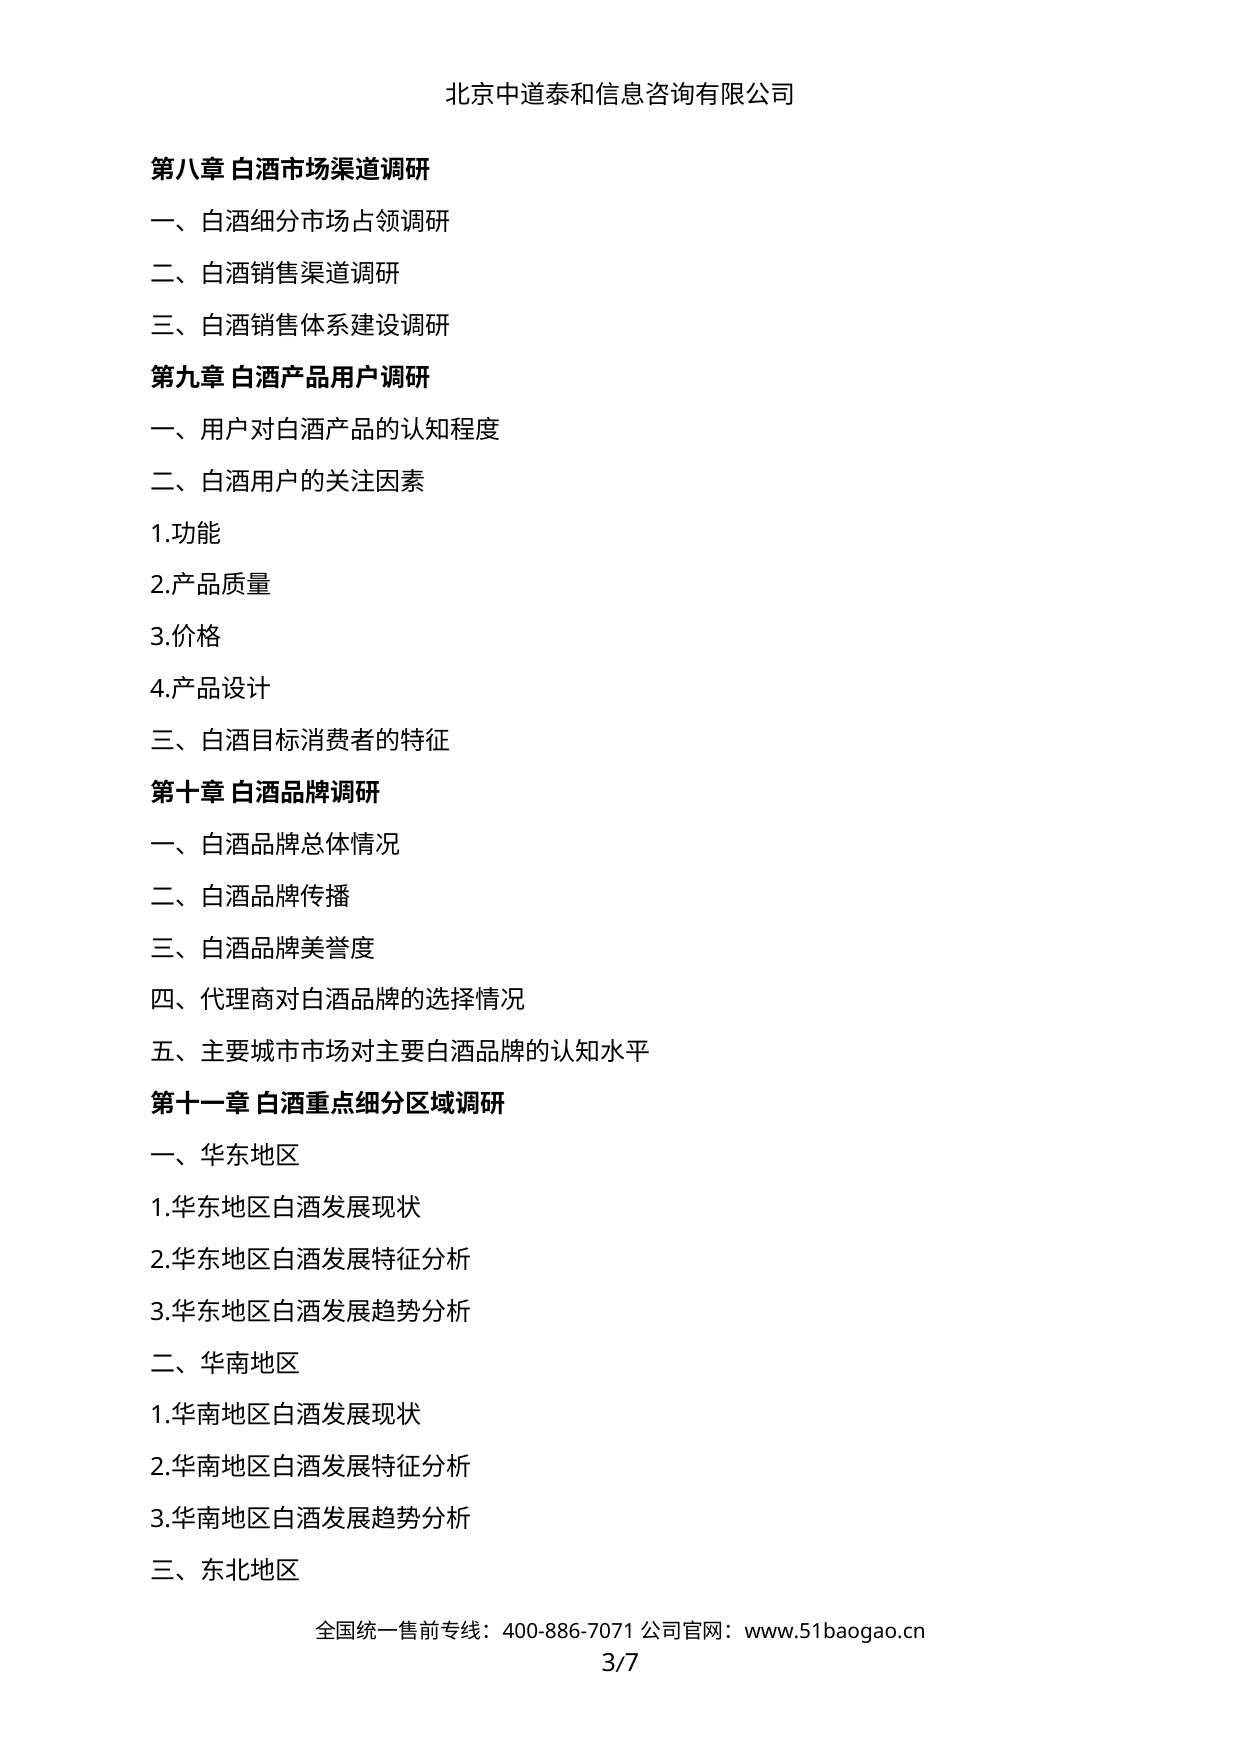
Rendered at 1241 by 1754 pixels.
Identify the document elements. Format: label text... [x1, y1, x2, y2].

text 三、东北地区 [150, 1551, 1090, 1587]
text 2.产品质量 [150, 565, 1090, 601]
text 第八章 白酒市场渠道调研 [150, 150, 1090, 186]
text 三、白酒目标消费者的特征 [150, 721, 1090, 757]
text 4.产品设计 [150, 669, 1090, 705]
text 三、白酒品牌美誉度 [150, 928, 1090, 964]
text 3.价格 [150, 617, 1090, 653]
text 2.华南地区白酒发展特征分析 [150, 1447, 1090, 1483]
text 1.功能 [150, 513, 1090, 549]
text 1.华南地区白酒发展现状 [150, 1395, 1090, 1431]
text 二、白酒用户的关注因素 [150, 461, 1090, 497]
text 三、白酒销售体系建设调研 [150, 306, 1090, 342]
text 1.华东地区白酒发展现状 [150, 1187, 1090, 1224]
text 第十章 白酒品牌调研 [150, 772, 1090, 809]
text 一、白酒品牌总体情况 [150, 824, 1090, 861]
text 五、主要城市市场对主要白酒品牌的认知水平 [150, 1032, 1090, 1068]
text 一、用户对白酒产品的认知程度 [150, 409, 1090, 446]
text 四、代理商对白酒品牌的选择情况 [150, 980, 1090, 1016]
text 3.华东地区白酒发展趋势分析 [150, 1291, 1090, 1327]
text 一、白酒细分市场占领调研 [150, 202, 1090, 238]
text 二、华南地区 [150, 1343, 1090, 1379]
text 第十一章 白酒重点细分区域调研 [150, 1084, 1090, 1120]
text 一、华东地区 [150, 1136, 1090, 1172]
text 二、白酒品牌传播 [150, 876, 1090, 912]
text 第九章 白酒产品用户调研 [150, 357, 1090, 394]
text 3.华南地区白酒发展趋势分析 [150, 1499, 1090, 1535]
text 2.华东地区白酒发展特征分析 [150, 1239, 1090, 1276]
text 二、白酒销售渠道调研 [150, 254, 1090, 290]
